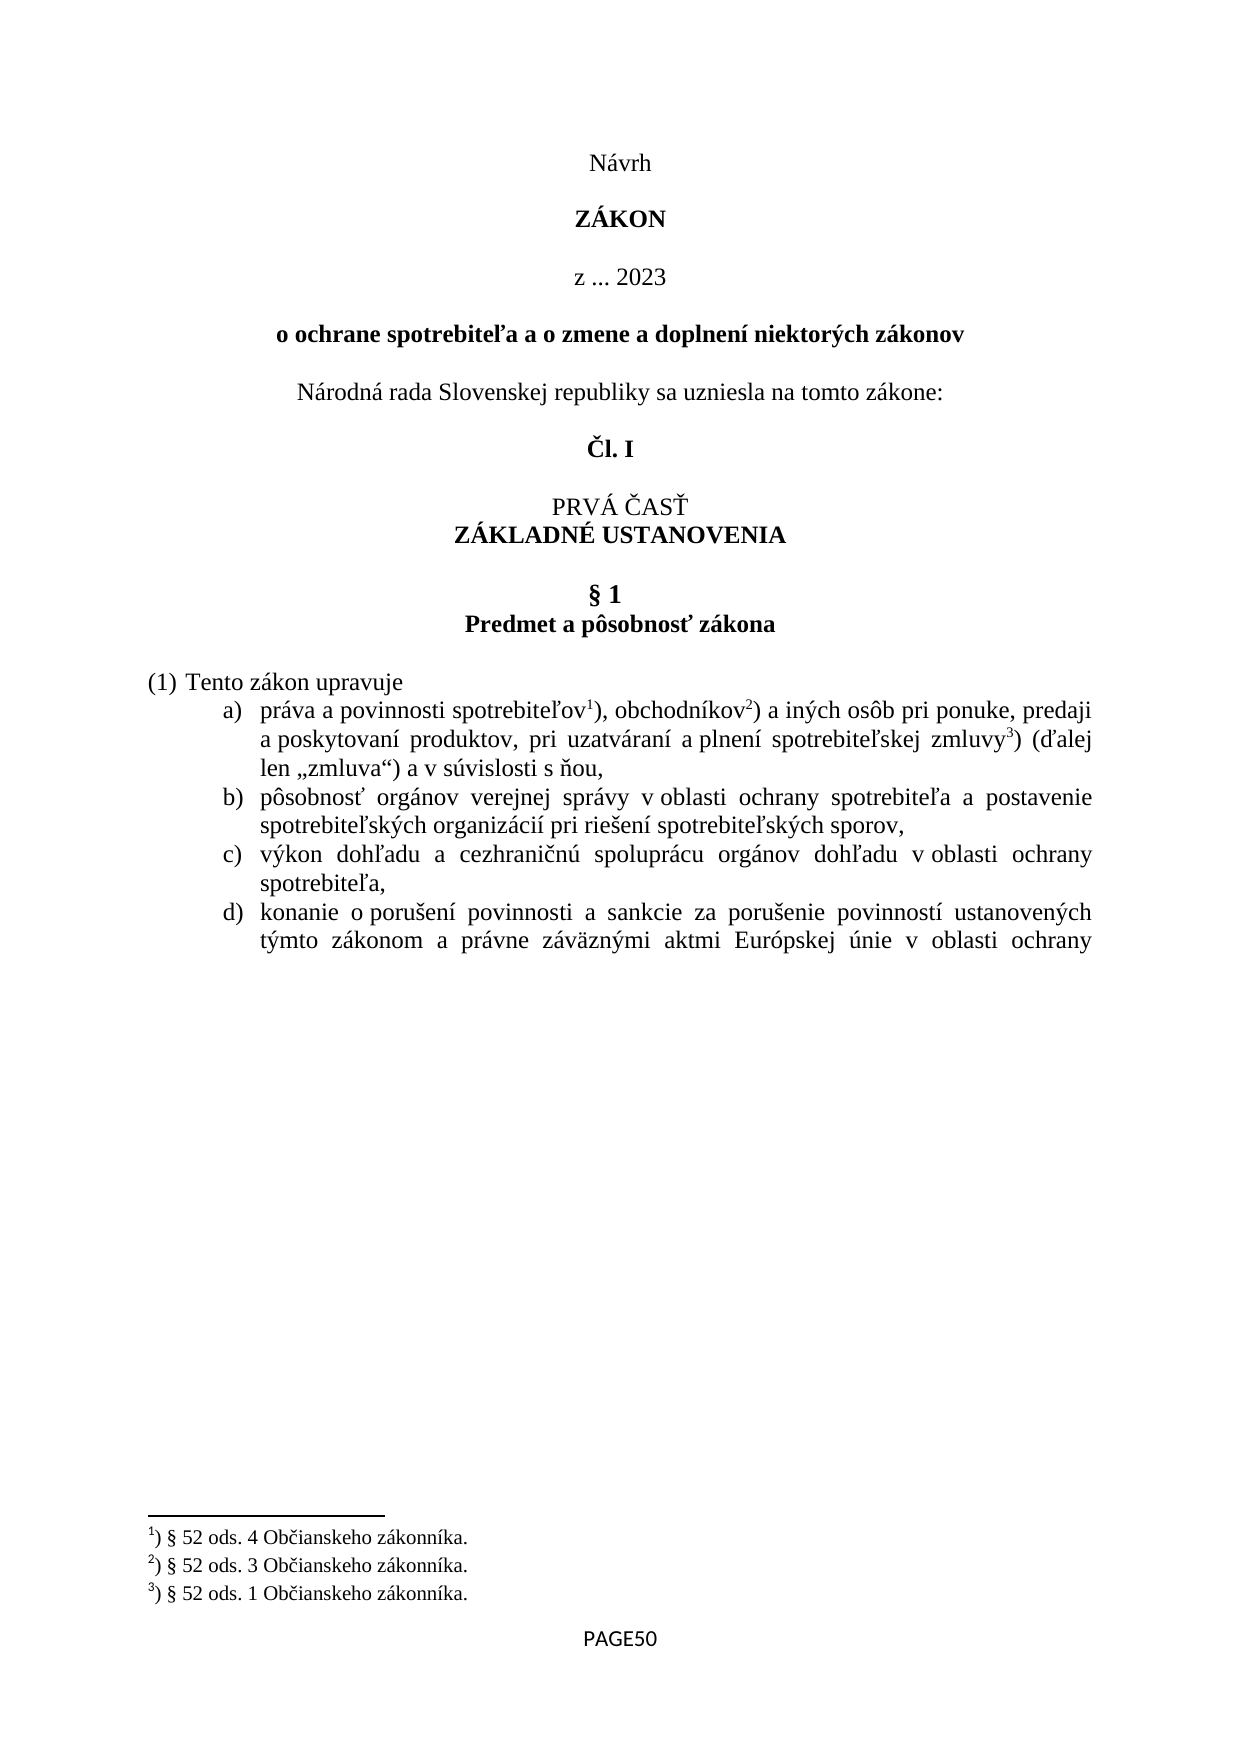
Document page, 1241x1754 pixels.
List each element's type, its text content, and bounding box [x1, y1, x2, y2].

text ZÁKLADNÉ USTANOVENIA [148, 521, 1093, 549]
list Tento zákon upravuje [148, 667, 1093, 696]
text z ... 2023 [148, 262, 1093, 291]
text ZÁKON [148, 204, 1093, 233]
list konanie o porušení povinnosti a sankcie za porušenie povinností ustanovených týmto zákonom a právne záväznými aktmi Európskej únie v oblasti ochrany spotrebiteľa alebo ktoré súvisia s ochranou spotrebiteľa) (ďalej len „právne záväzné akty Európskej únie”). [223, 897, 1093, 983]
list práva a povinnosti spotrebiteľov), obchodníkov) a iných osôb pri ponuke, predaji a poskytovaní produktov, pri uzatváraní a plnení spotrebiteľskej zmluvy) (ďalej len „zmluva“) a v súvislosti s ňou, [223, 696, 1093, 782]
text PRVÁ ČASŤ [148, 492, 1093, 521]
text Návrh [148, 148, 1093, 204]
list výkon dohľadu a cezhraničnú spoluprácu orgánov dohľadu v oblasti ochrany spotrebiteľa, [223, 839, 1093, 897]
text Predmet a pôsobnosť zákona [148, 609, 1093, 638]
text o ochrane spotrebiteľa a o zmene a doplnení niektorých zákonov [148, 319, 1093, 348]
text Národná rada Slovenskej republiky sa uzniesla na tomto zákone: [148, 377, 1093, 406]
list pôsobnosť orgánov verejnej správy v oblasti ochrany spotrebiteľa a postavenie spotrebiteľských organizácií pri riešení spotrebiteľských sporov, [223, 782, 1093, 839]
